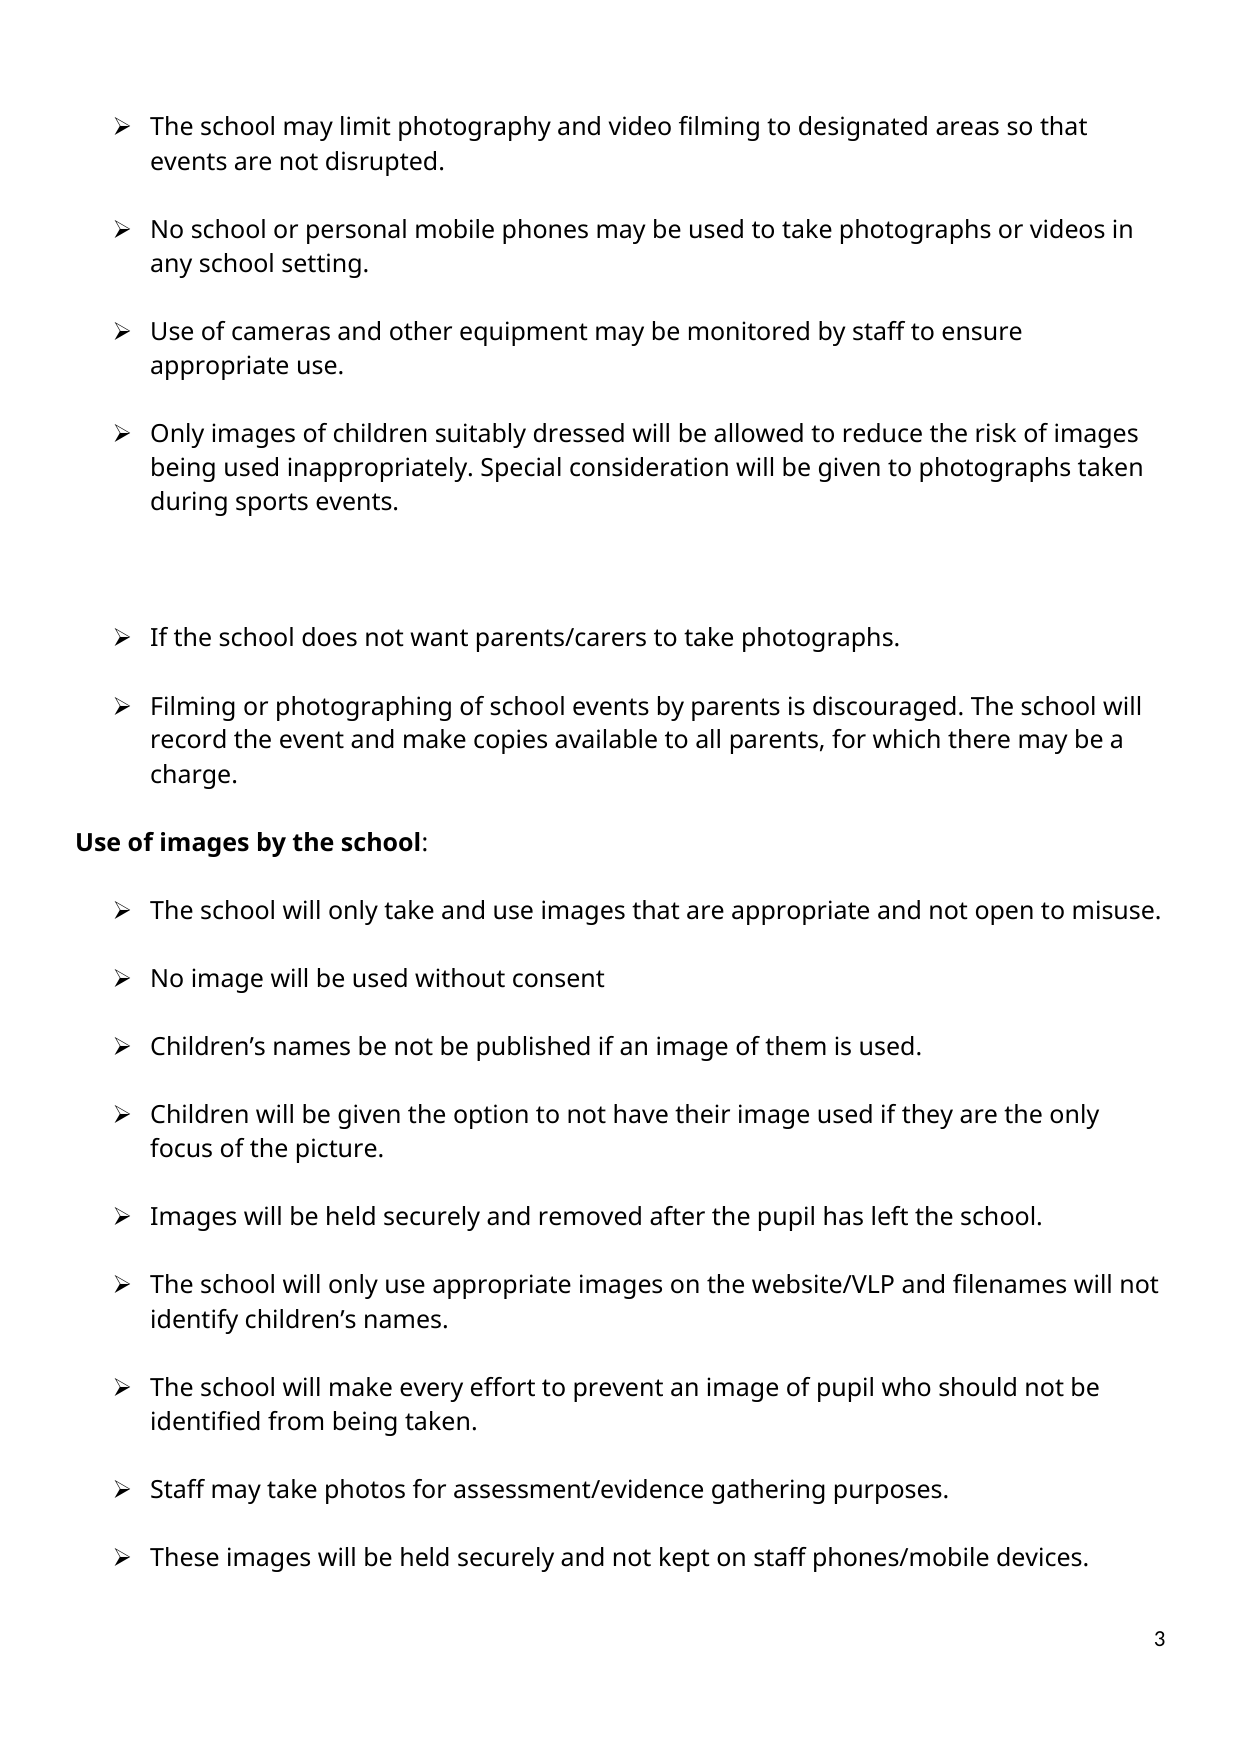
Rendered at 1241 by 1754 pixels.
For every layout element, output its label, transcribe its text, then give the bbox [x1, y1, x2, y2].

list Filming or photographing of school events by parents is discouraged. The school will record the event and make copies available to all parents, for which there may be a charge. [112, 688, 1165, 790]
list The school will only use appropriate images on the website/VLP and filenames will not identify children’s names. [112, 1267, 1165, 1335]
list Images will be held securely and removed after the pupil has left the school. [112, 1199, 1165, 1233]
list If the school does not want parents/carers to take photographs. [112, 620, 1165, 654]
list No image will be used without consent [112, 961, 1165, 995]
list Use of cameras and other equipment may be monitored by staff to ensure appropriate use. [112, 313, 1165, 382]
list These images will be held securely and not kept on staff phones/mobile devices. [112, 1540, 1165, 1574]
list The school may limit photography and video filming to designated areas so that events are not disrupted. [112, 109, 1165, 177]
list Children’s names be not be published if an image of them is used. [112, 1029, 1165, 1063]
list The school will make every effort to prevent an image of pupil who should not be identified from being taken. [112, 1369, 1165, 1437]
text Use of images by the school: [75, 824, 1165, 858]
list The school will only take and use images that are appropriate and not open to misuse. [112, 892, 1165, 927]
list Staff may take photos for assessment/evidence gathering purposes. [112, 1472, 1165, 1506]
list No school or personal mobile phones may be used to take photographs or videos in any school setting. [112, 211, 1165, 279]
list Only images of children suitably dressed will be allowed to reduce the risk of images being used inappropriately. Special consideration will be given to photographs taken during sports events. [112, 416, 1165, 518]
list Children will be given the option to not have their image used if they are the only focus of the picture. [112, 1097, 1165, 1165]
